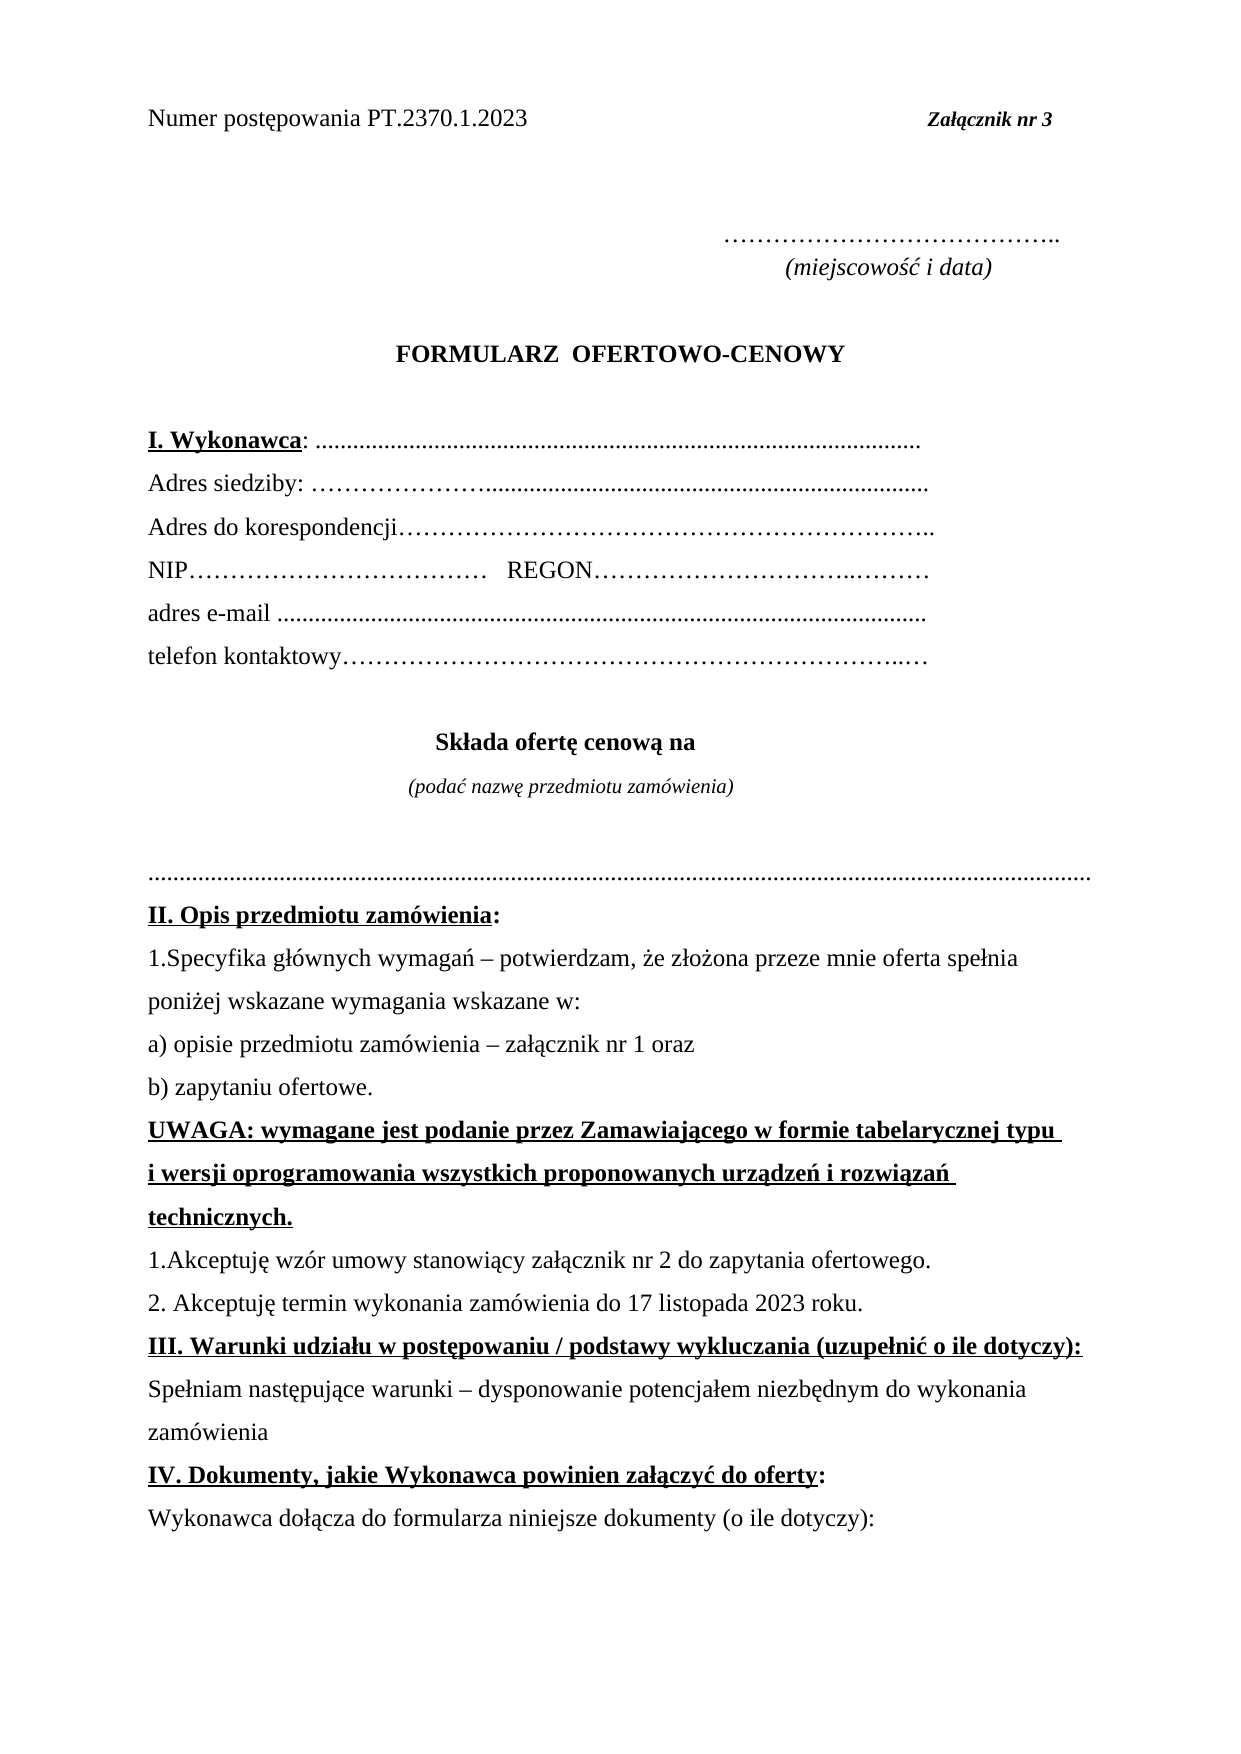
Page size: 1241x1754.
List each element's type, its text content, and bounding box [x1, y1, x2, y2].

text (miejscowość i data) [148, 252, 1093, 281]
text a) opisie przedmiotu zamówienia – załącznik nr 1 oraz [148, 1029, 1093, 1058]
text III. Warunki udziału w postępowaniu / podstawy wykluczania (uzupełnić o ile dotyczy): [148, 1331, 1093, 1360]
text UWAGA: wymagane jest podanie przez Zamawiającego w formie tabelarycznej typu i wersji oprogramowania wszystkich proponowanych urządzeń i rozwiązań technicznych. [148, 1115, 1093, 1230]
text IV. Dokumenty, jakie Wykonawca powinien załączyć do oferty: [148, 1460, 1093, 1489]
text ………………………………….. [148, 219, 1093, 248]
text Wykonawca dołącza do formularza niniejsze dokumenty (o ile dotyczy): [148, 1503, 1093, 1532]
text FORMULARZ OFERTOWO-CENOWY [148, 339, 1093, 368]
text Adres siedziby: …………………....................................................................... [148, 468, 1093, 497]
text Spełniam następujące warunki – dysponowanie potencjałem niezbędnym do wykonania zamówienia [148, 1374, 1093, 1446]
text adres e-mail ........................................................................................................ [148, 598, 1093, 627]
text I. Wykonawca: ................................................................................................. [148, 425, 1093, 454]
text Składa ofertę cenową na (podać nazwę przedmiotu zamówienia) [148, 727, 1093, 799]
text 2. Akceptuję termin wykonania zamówienia do 17 listopada 2023 roku. [148, 1288, 1093, 1317]
text 1.Akceptuję wzór umowy stanowiący załącznik nr 2 do zapytania ofertowego. [148, 1245, 1093, 1273]
text 1.Specyfika głównych wymagań – potwierdzam, że złożona przeze mnie oferta spełnia poniżej wskazane wymagania wskazane w: [148, 943, 1093, 1015]
text ....................................................................................................................................................... II. Opis przedmiotu zamówienia: [148, 857, 1093, 928]
text NIP……………………………… REGON…………………………..……… [148, 555, 1093, 583]
text Numer postępowania PT.2370.1.2023 Załącznik nr 3 [148, 103, 1093, 132]
text b) zapytaniu ofertowe. [148, 1072, 1093, 1101]
text Adres do korespondencji……………………………………………………….. [148, 512, 1093, 540]
text telefon kontaktowy…………………………………………………………..… [148, 641, 1093, 670]
